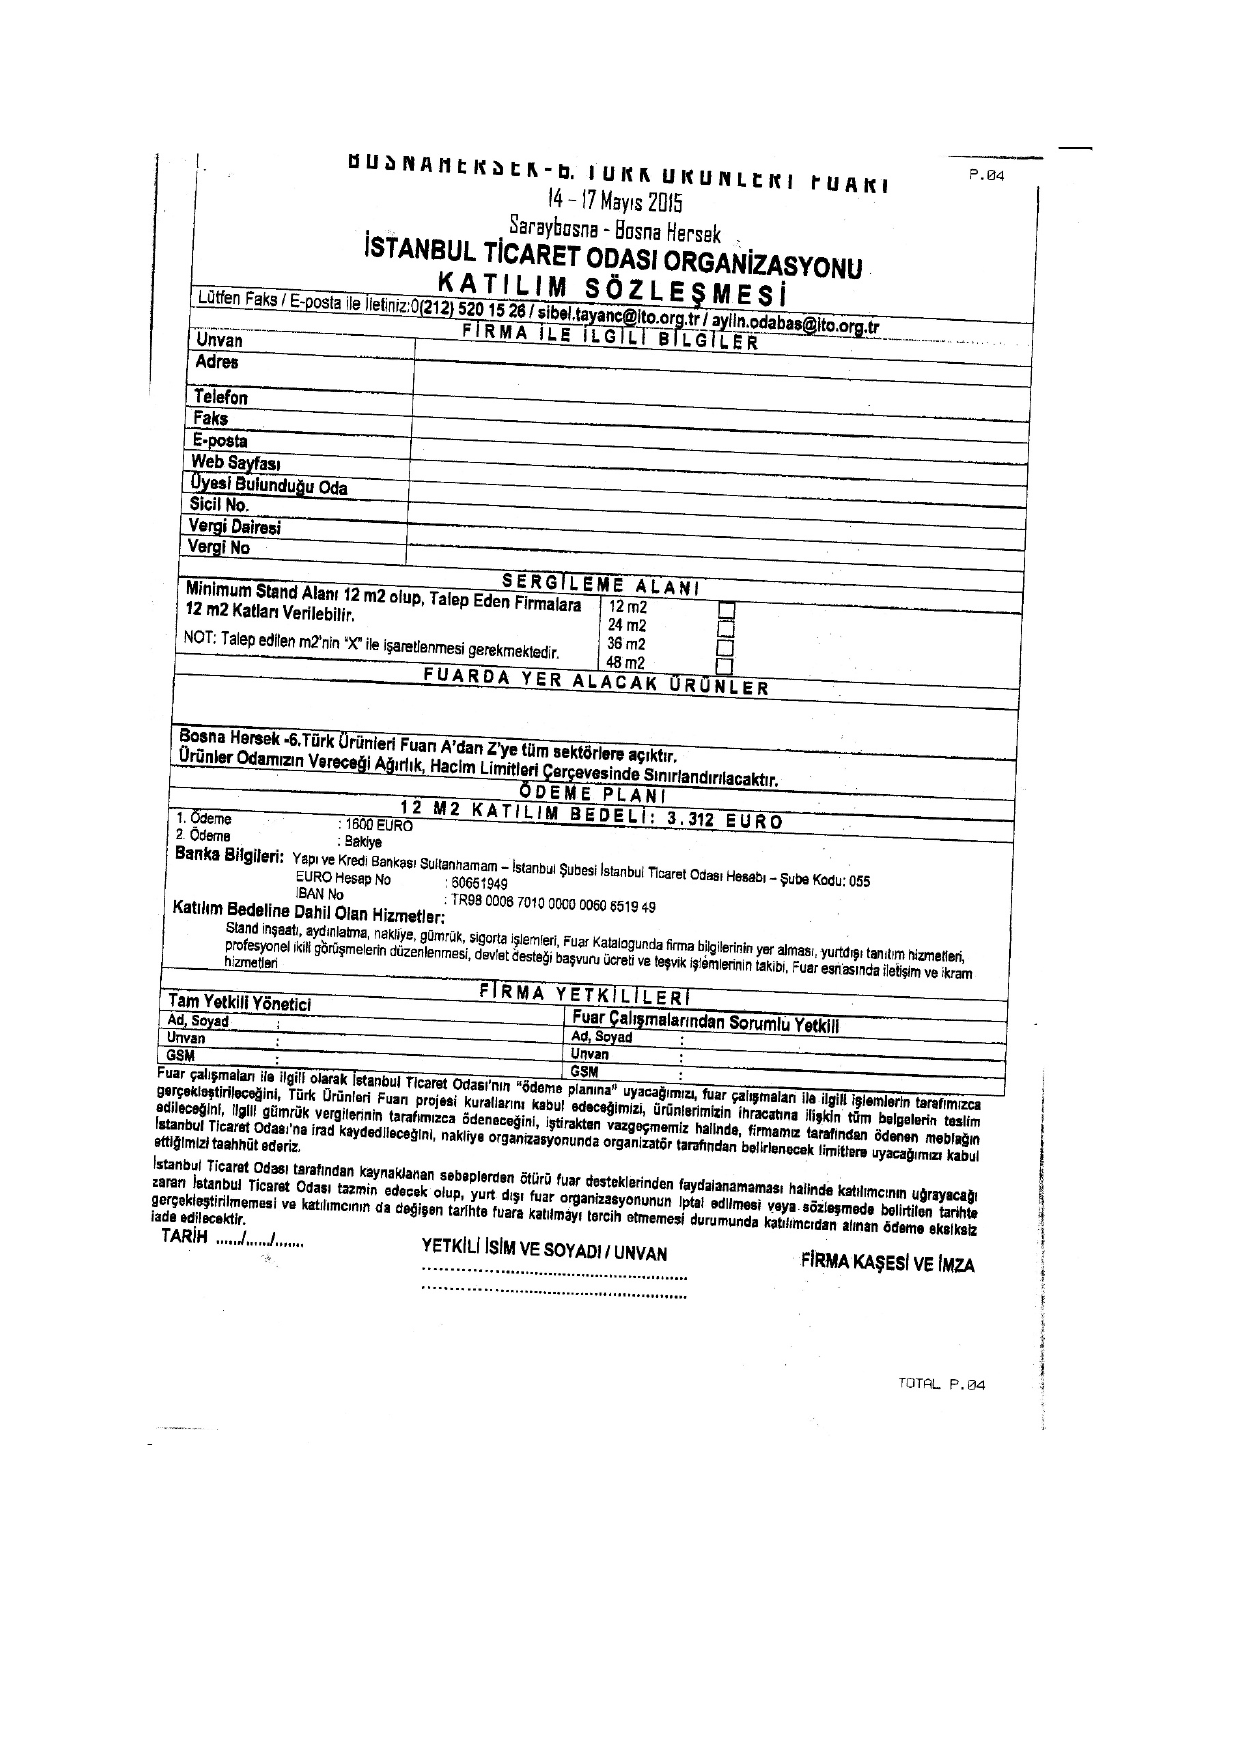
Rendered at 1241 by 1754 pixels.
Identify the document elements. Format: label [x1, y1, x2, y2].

picture [147, 147, 1093, 1445]
